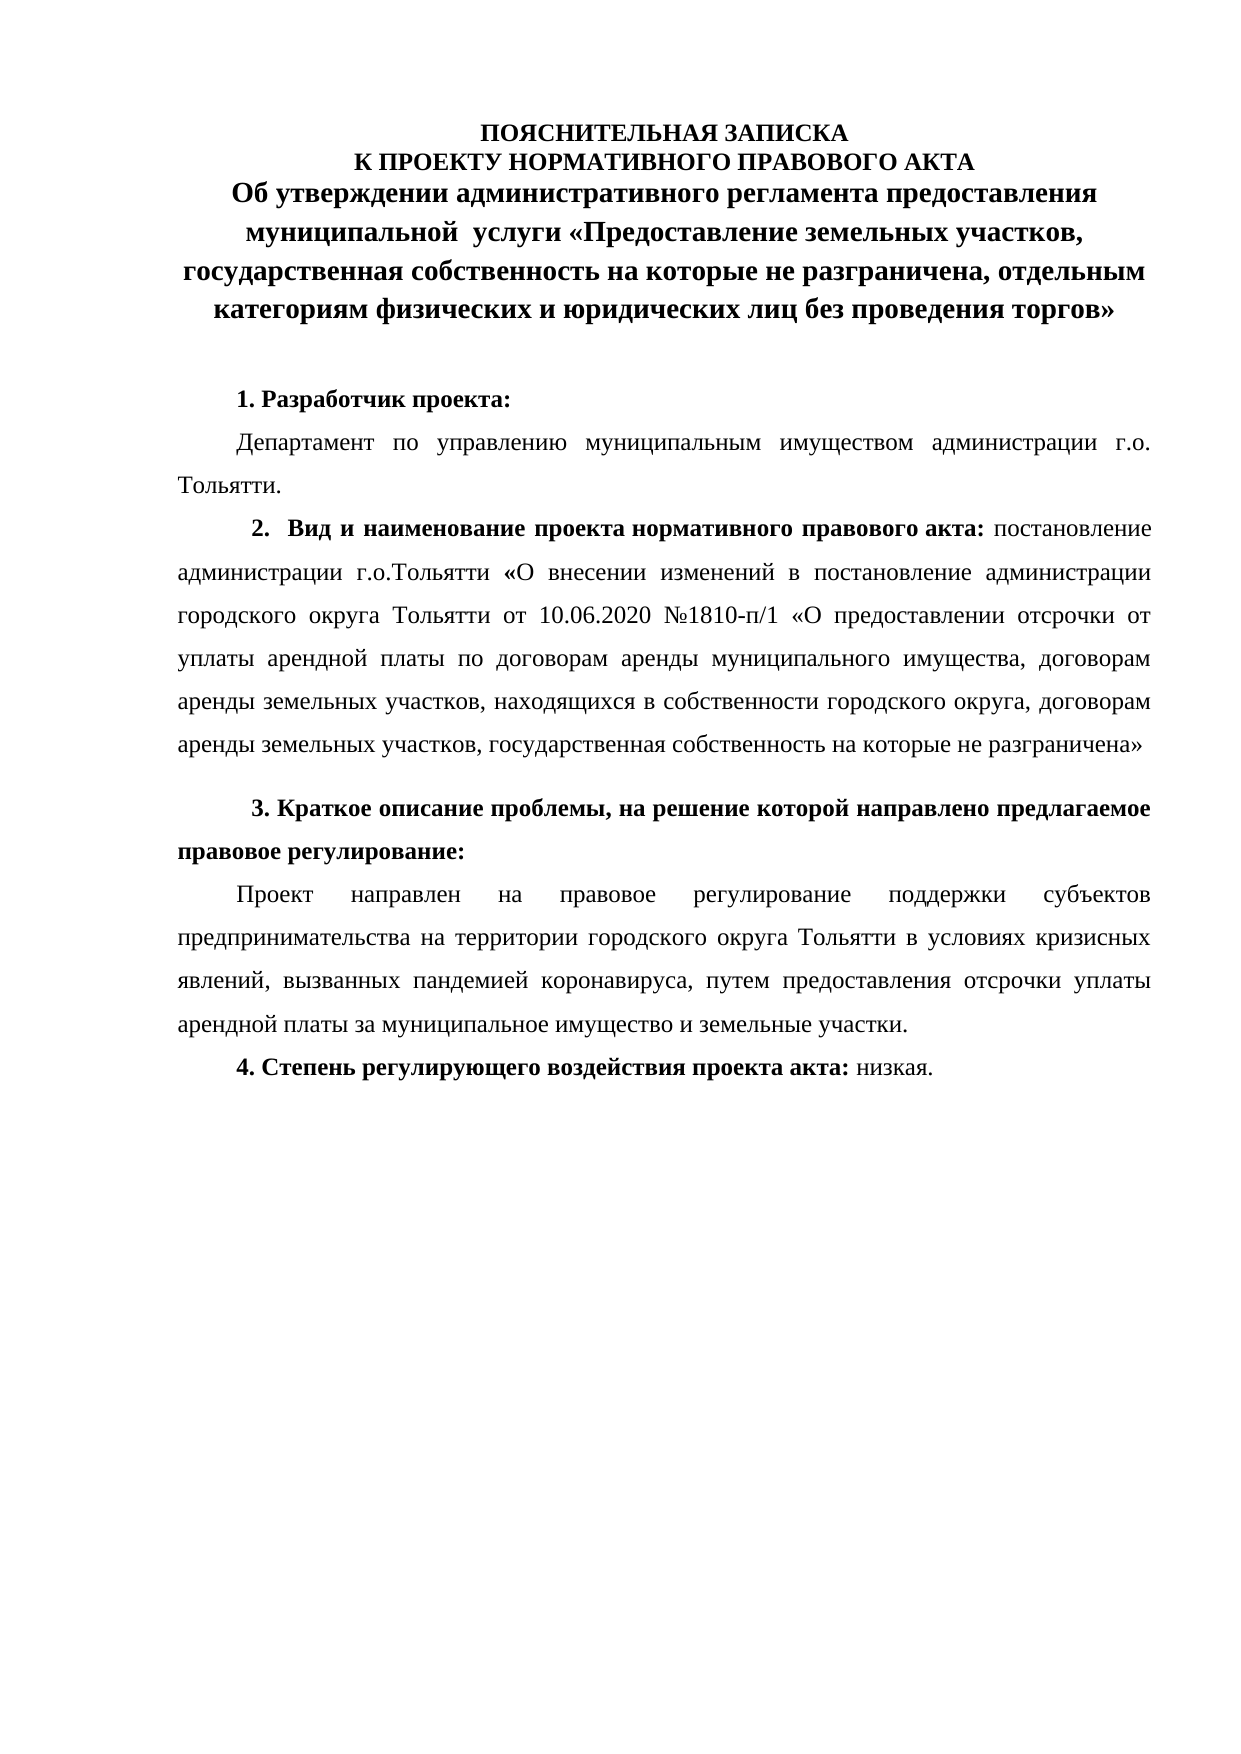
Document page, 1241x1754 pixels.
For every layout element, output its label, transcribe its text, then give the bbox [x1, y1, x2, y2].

text 1. Разработчик проекта: [177, 384, 1152, 413]
text Департамент по управлению муниципальным имуществом администрации г.о. Тольятти. [177, 427, 1152, 499]
text Проект направлен на правовое регулирование поддержки субъектов предпринимательства на территории городского округа Тольятти в условиях кризисных явлений, вызванных пандемией коронавируса, путем предоставления отсрочки уплаты арендной платы за муниципальное имущество и земельные участки. [177, 879, 1152, 1037]
text ПОЯСНИТЕЛЬНАЯ ЗАПИСКА [177, 118, 1152, 147]
text 3. Краткое описание проблемы, на решение которой направлено предлагаемое правовое регулирование: [177, 793, 1152, 865]
text 4. Степень регулирующего воздействия проекта акта: низкая. [177, 1052, 1152, 1081]
text 2. Вид и наименование проекта нормативного правового акта: постановление администрации г.о.Тольятти «О внесении изменений в постановление администрации городского округа Тольятти от 10.06.2020 №1810-п/1 «О предоставлении отсрочки от уплаты арендной платы по договорам аренды муниципального имущества, договорам аренды земельных участков, находящихся в собственности городского округа, договорам аренды земельных участков, государственная собственность на которые не разграничена» [177, 513, 1152, 758]
text К ПРОЕКТУ НОРМАТИВНОГО ПРАВОВОГО АКТА [177, 147, 1152, 176]
text Об утверждении административного регламента предоставления муниципальной услуги «Предоставление земельных участков, государственная собственность на которые не разграничена, отдельным категориям физических и юридических лиц без проведения торгов» [177, 176, 1152, 325]
